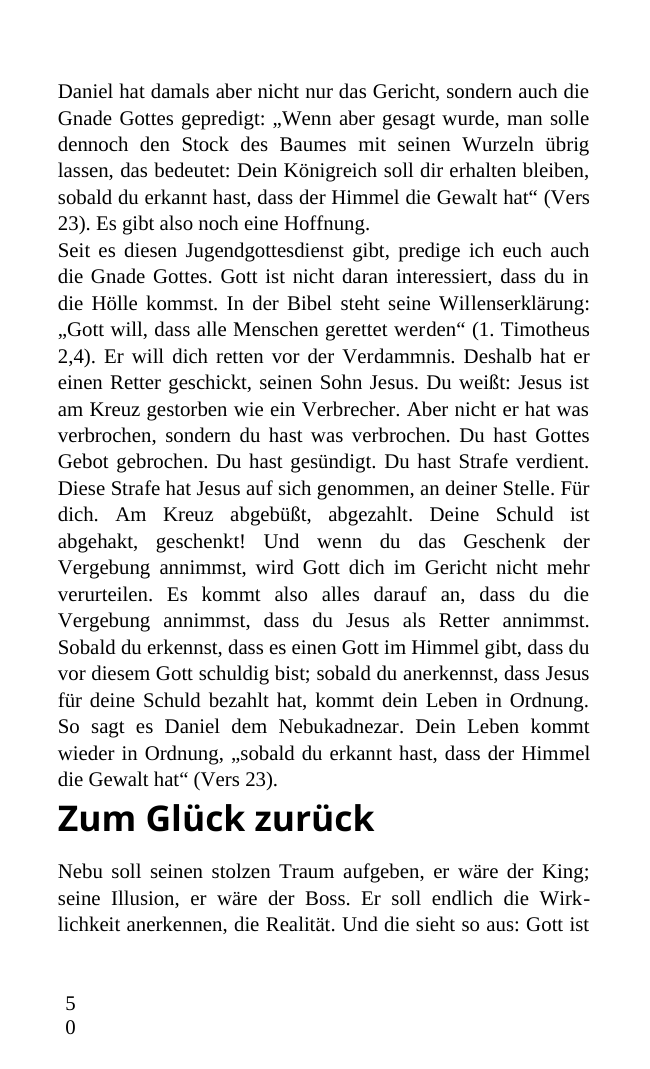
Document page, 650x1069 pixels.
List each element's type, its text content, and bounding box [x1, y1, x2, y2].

subtitle Zum Glück zurück [58, 803, 590, 839]
text Daniel hat damals aber nicht nur das Gericht, sondern auch die Gnade Gottes gepredigt: „Wenn aber gesagt wurde, man solle dennoch den Stock des Baumes mit seinen Wurzeln übrig lassen, das bedeutet: Dein Königreich soll dir erhalten bleiben, sobald du erkannt hast, dass der Himmel die Gewalt hat“ (Vers 23). Es gibt also noch eine Hoffnung. [58, 77, 590, 236]
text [58, 858, 590, 937]
text Seit es diesen Jugendgottesdienst gibt, predige ich euch auch die Gnade Gottes. Gott ist nicht daran interessiert, dass du in die Hölle kommst. In der Bibel steht seine Willenserklärung: „Gott will, dass alle Menschen gerettet werden“ (1. Timotheus 2,4). Er will dich retten vor der Verdammnis. Deshalb hat er einen Retter geschickt, seinen Sohn Jesus. Du weißt: Jesus ist am Kreuz gestorben wie ein Verbrecher. Aber nicht er hat was verbrochen, sondern du hast was verbrochen. Du hast Gottes Gebot gebrochen. Du hast gesündigt. Du hast Strafe verdient. Diese Strafe hat Jesus auf sich genommen, an deiner Stelle. Für dich. Am Kreuz abgebüßt, abgezahlt. Deine Schuld ist abgehakt, geschenkt! Und wenn du das Geschenk der Vergebung annimmst, wird Gott dich im Gericht nicht mehr verurteilen. Es kommt also alles darauf an, dass du die Vergebung annimmst, dass du Jesus als Retter annimmst. Sobald du erkennst, dass es einen Gott im Himmel gibt, dass du vor diesem Gott schuldig bist; sobald du anerkennst, dass Jesus für deine Schuld bezahlt hat, kommt dein Leben in Ordnung. So sagt es Daniel dem Nebukadnezar. Dein Leben kommt wieder in Ordnung, „sobald du erkannt hast, dass der Himmel die Gewalt hat“ (Vers 23). [58, 236, 590, 792]
